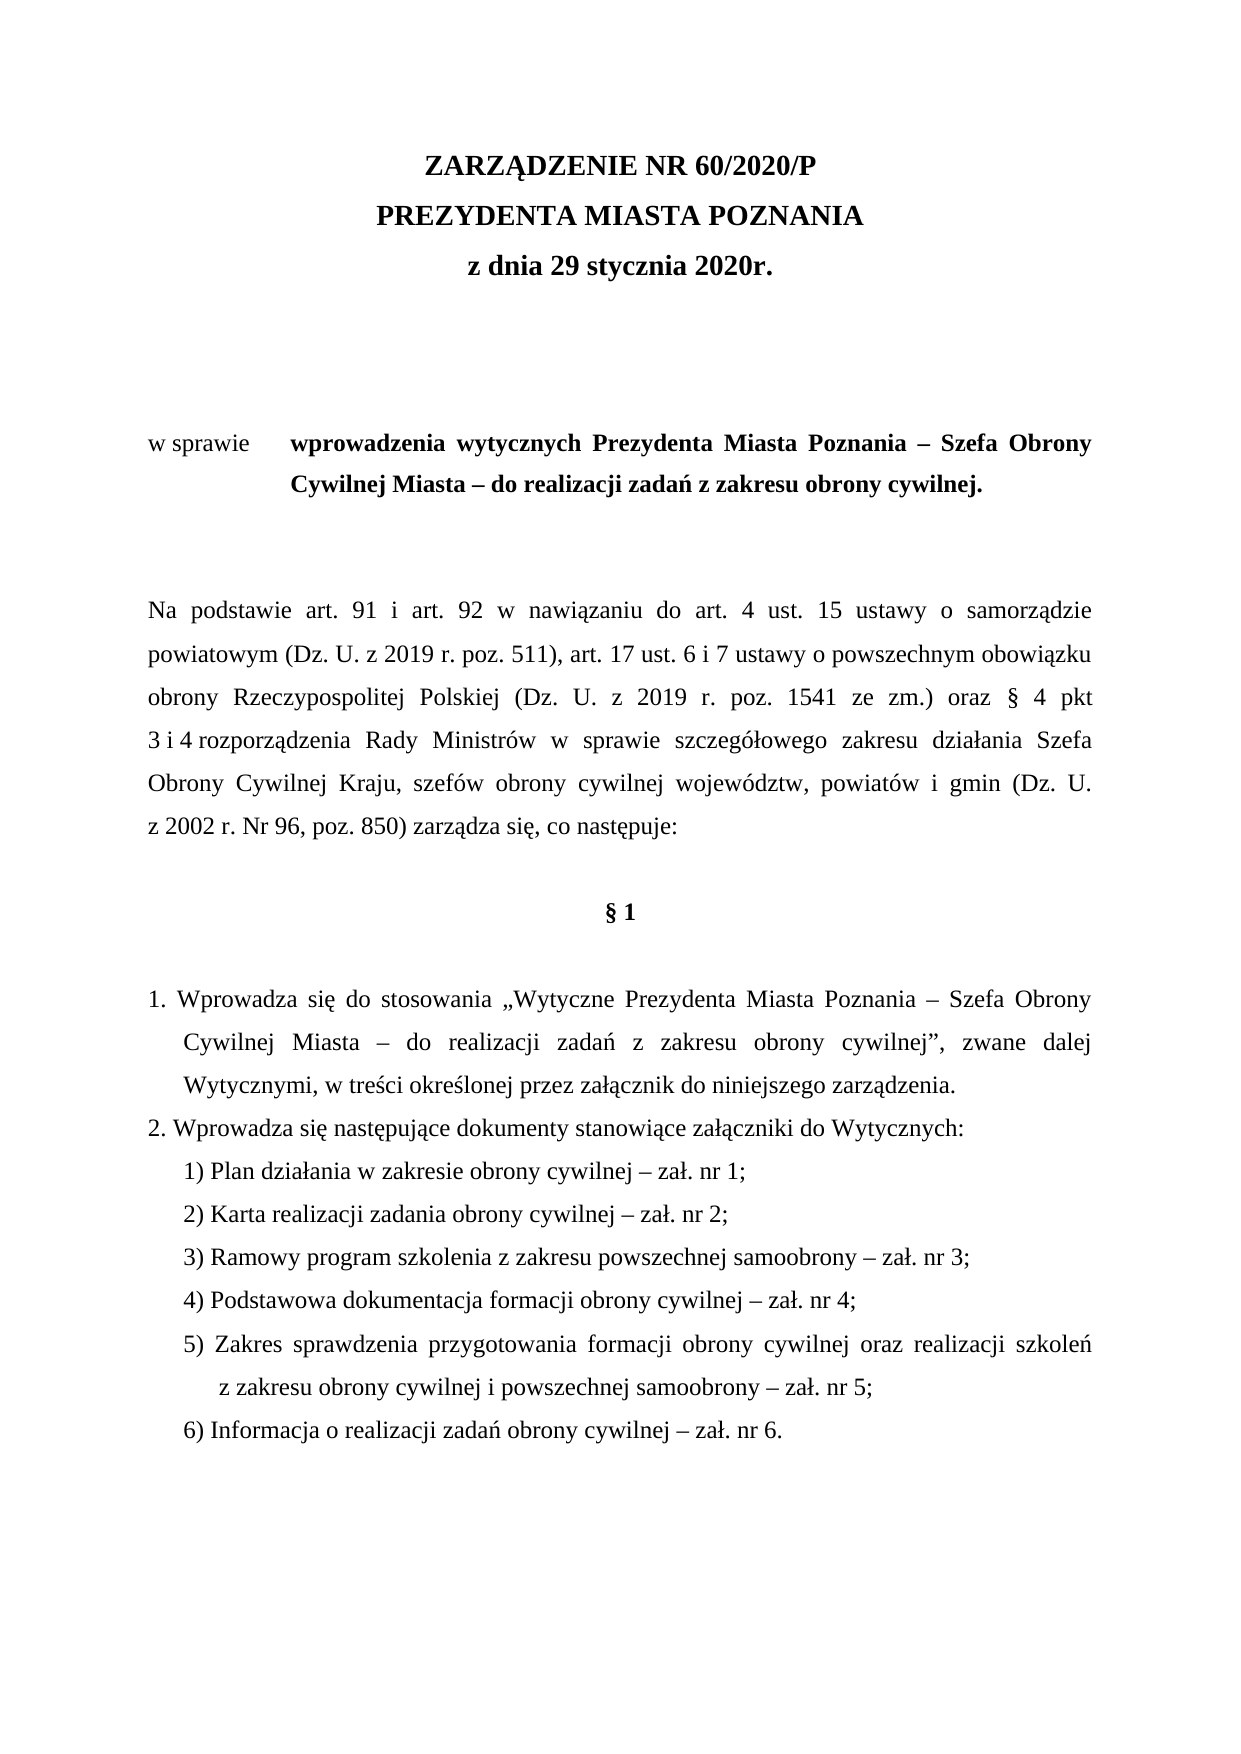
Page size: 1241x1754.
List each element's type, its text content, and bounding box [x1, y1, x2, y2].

table_header w sprawie [136, 428, 279, 509]
text 2. Wprowadza się następujące dokumenty stanowiące załączniki do Wytycznych: [148, 1113, 1093, 1142]
text § 1 [148, 897, 1093, 926]
text Na podstawie art. 91 i art. 92 w nawiązaniu do art. 4 ust. 15 ustawy o samorządzie powiatowym (Dz. U. z 2019 r. poz. 511), art. 17 ust. 6 i 7 ustawy o powszechnym obowiązku obrony Rzeczypospolitej Polskiej (Dz. U. z 2019 r. poz. 1541 ze zm.) oraz § 4 pkt 3 i 4 rozporządzenia Rady Ministrów w sprawie szczegółowego zakresu działania Szefa Obrony Cywilnej Kraju, szefów obrony cywilnej województw, powiatów i gmin (Dz. U. z 2002 r. Nr 96, poz. 850) zarządza się, co następuje: [148, 596, 1093, 840]
text 1) Plan działania w zakresie obrony cywilnej – zał. nr 1; [183, 1156, 1093, 1185]
text 6) Informacja o realizacji zadań obrony cywilnej – zał. nr 6. [183, 1415, 1093, 1444]
text 2) Karta realizacji zadania obrony cywilnej – zał. nr 2; [183, 1199, 1093, 1228]
table_header wprowadzenia wytycznych Prezydenta Miasta Poznania – Szefa Obrony Cywilnej Miasta – do realizacji zadań z zakresu obrony cywilnej. [279, 428, 1104, 509]
text 5) Zakres sprawdzenia przygotowania formacji obrony cywilnej oraz realizacji szkoleń z zakresu obrony cywilnej i powszechnej samoobrony – zał. nr 5; [183, 1329, 1093, 1401]
text 3) Ramowy program szkolenia z zakresu powszechnej samoobrony – zał. nr 3; [183, 1242, 1093, 1271]
text 1. Wprowadza się do stosowania „Wytyczne Prezydenta Miasta Poznania – Szefa Obrony Cywilnej Miasta – do realizacji zadań z zakresu obrony cywilnej”, zwane dalej Wytycznymi, w treści określonej przez załącznik do niniejszego zarządzenia. [148, 984, 1093, 1099]
text 4) Podstawowa dokumentacja formacji obrony cywilnej – zał. nr 4; [183, 1286, 1093, 1314]
subtitle PREZYDENTA MIASTA POZNANIA [148, 198, 1093, 231]
text z dnia 29 stycznia 2020r. [148, 248, 1093, 282]
subtitle ZARZĄDZENIE NR [148, 148, 1093, 181]
